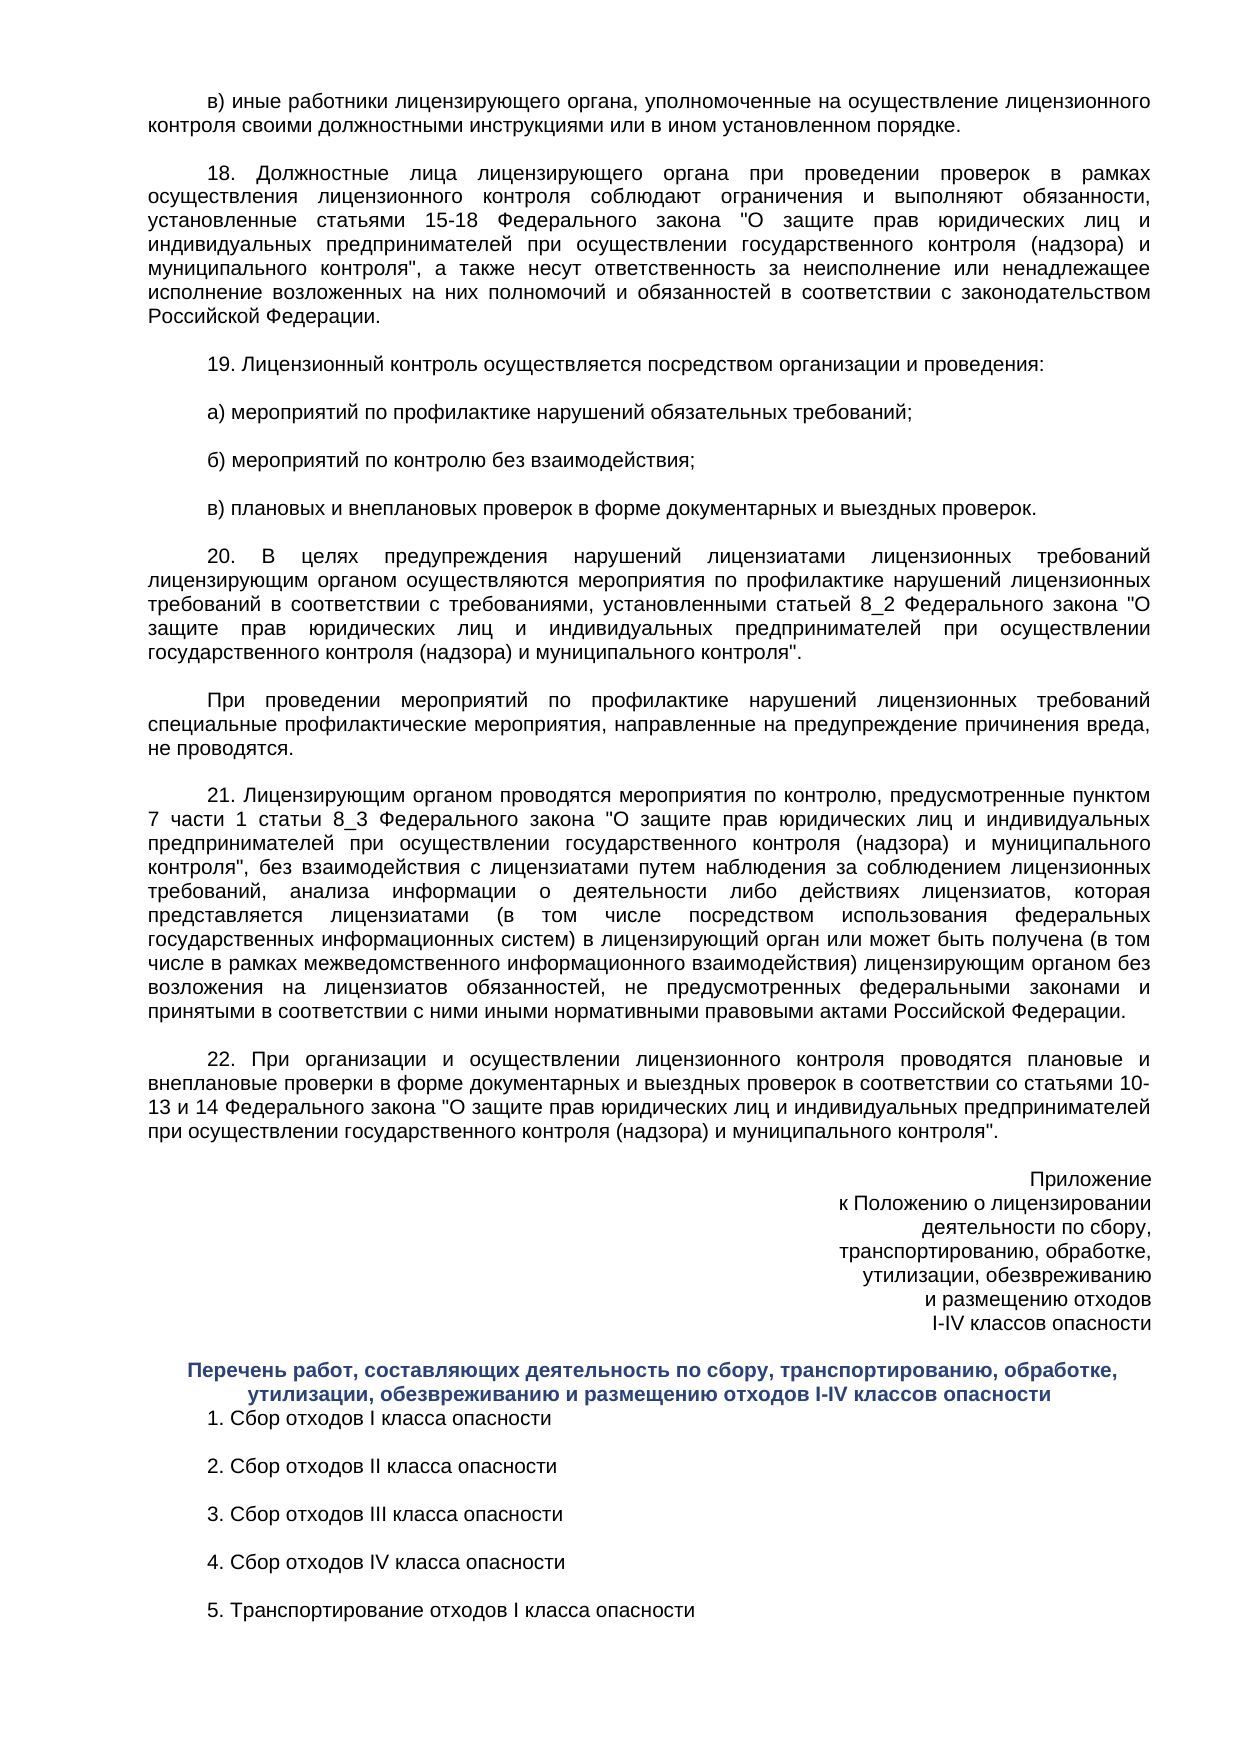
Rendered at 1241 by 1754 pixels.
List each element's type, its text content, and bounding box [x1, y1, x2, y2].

text 20. В целях предупреждения нарушений лицензиатами лицензионных требований лицензирующим органом осуществляются мероприятия по профилактике нарушений лицензионных требований в соответствии с требованиями, установленными статьей 8_2 Федерального закона "О защите прав юридических лиц и индивидуальных предпринимателей при осуществлении государственного контроля (надзора) и муниципального контроля". [148, 544, 1152, 663]
text деятельности по сбору, [148, 1214, 1152, 1238]
text Приложение [148, 1167, 1152, 1191]
text 18. Должностные лица лицензирующего органа при проведении проверок в рамках осуществления лицензионного контроля соблюдают ограничения и выполняют обязанности, установленные статьями 15-18 Федерального закона "О защите прав юридических лиц и индивидуальных предпринимателей при осуществлении государственного контроля (надзора) и муниципального контроля", а также несут ответственность за неисполнение или ненадлежащее исполнение возложенных на них полномочий и обязанностей в соответствии с законодательством Российской Федерации. [148, 160, 1152, 328]
text 22. При организации и осуществлении лицензионного контроля проводятся плановые и внеплановые проверки в форме документарных и выездных проверок в соответствии со статьями 10-13 и 14 Федерального закона "О защите прав юридических лиц и индивидуальных предпринимателей при осуществлении государственного контроля (надзора) и муниципального контроля". [148, 1047, 1152, 1143]
text I-IV классов опасности [148, 1310, 1152, 1334]
text в) иные работники лицензирующего органа, уполномоченные на осуществление лицензионного контроля своими должностными инструкциями или в ином установленном порядке. [148, 88, 1152, 136]
text транспортированию, обработке, [148, 1238, 1152, 1262]
text 2. Сбор отходов II класса опасности [148, 1454, 1152, 1478]
text 5. Транспортирование отходов I класса опасности [148, 1598, 1152, 1622]
text утилизации, обезвреживанию [148, 1262, 1152, 1286]
text в) плановых и внеплановых проверок в форме документарных и выездных проверок. [148, 496, 1152, 520]
text При проведении мероприятий по профилактике нарушений лицензионных требований специальные профилактические мероприятия, направленные на предупреждение причинения вреда, не проводятся. [148, 687, 1152, 759]
text 4. Сбор отходов IV класса опасности [148, 1550, 1152, 1574]
text 1. Сбор отходов I класса опасности [148, 1406, 1152, 1430]
text а) мероприятий по профилактике нарушений обязательных требований; [148, 400, 1152, 424]
text Перечень работ, составляющих деятельность по сбору, транспортированию, обработке, утилизации, обезвреживанию и размещению отходов I-IV классов опасности [148, 1358, 1152, 1406]
text 19. Лицензионный контроль осуществляется посредством организации и проведения: [148, 352, 1152, 376]
text к Положению о лицензировании [148, 1191, 1152, 1214]
text 3. Сбор отходов III класса опасности [148, 1502, 1152, 1526]
text б) мероприятий по контролю без взаимодействия; [148, 448, 1152, 472]
text и размещению отходов [148, 1286, 1152, 1310]
text 21. Лицензирующим органом проводятся мероприятия по контролю, предусмотренные пунктом 7 части 1 статьи 8_3 Федерального закона "О защите прав юридических лиц и индивидуальных предпринимателей при осуществлении государственного контроля (надзора) и муниципального контроля", без взаимодействия с лицензиатами путем наблюдения за соблюдением лицензионных требований, анализа информации о деятельности либо действиях лицензиатов, которая представляется лицензиатами (в том числе посредством использования федеральных государственных информационных систем) в лицензирующий орган или может быть получена (в том числе в рамках межведомственного информационного взаимодействия) лицензирующим органом без возложения на лицензиатов обязанностей, не предусмотренных федеральными законами и принятыми в соответствии с ними иными нормативными правовыми актами Российской Федерации. [148, 783, 1152, 1023]
